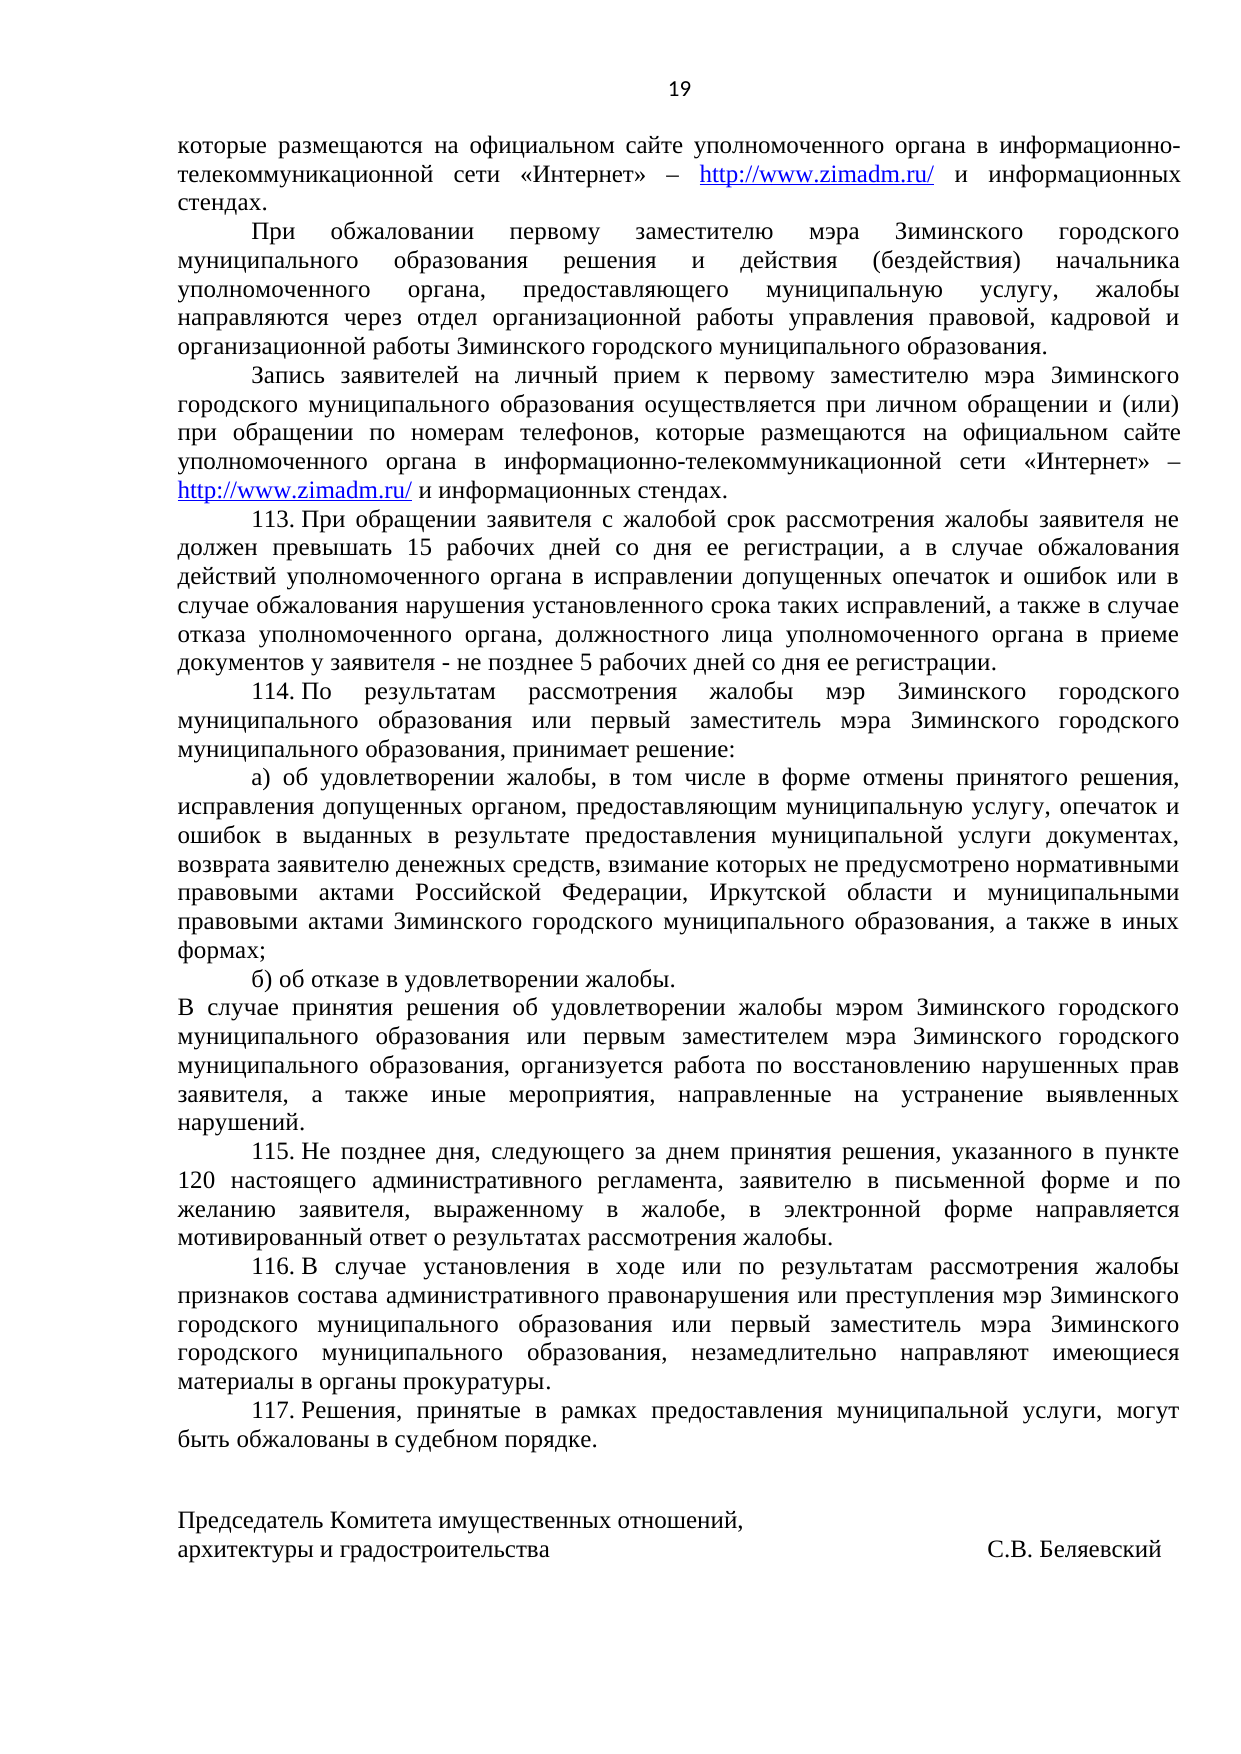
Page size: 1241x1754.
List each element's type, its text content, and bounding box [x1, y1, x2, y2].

text При обжаловании первому заместителю мэра Зиминского городского муниципального образования решения и действия (бездействия) начальника уполномоченного органа, предоставляющего муниципальную услугу, жалобы направляются через отдел организационной работы управления правовой, кадровой и организационной работы Зиминского городского муниципального образования. [177, 216, 1181, 360]
text б) об отказе в удовлетворении жалобы. [177, 964, 1181, 992]
text 113. При обращении заявителя с жалобой срок рассмотрения жалобы заявителя не должен превышать 15 рабочих дней со дня ее регистрации, а в случае обжалования действий уполномоченного органа в исправлении допущенных опечаток и ошибок или в случае обжалования нарушения установленного срока таких исправлений, а также в случае отказа уполномоченного органа, должностного лица уполномоченного органа в приеме документов у заявителя - не позднее 5 рабочих дней со дня ее регистрации. [177, 504, 1181, 676]
text Запись заявителей на личный прием к первому заместителю мэра Зиминского городского муниципального образования осуществляется при личном обращении и (или) при обращении по номерам телефонов, которые размещаются на официальном сайте уполномоченного органа в информационно-телекоммуникационной сети «Интернет» – http://www.zimadm.ru/ и информационных стендах. [177, 360, 1181, 504]
text В случае принятия решения об удовлетворении жалобы мэром Зиминского городского муниципального образования или первым заместителем мэра Зиминского городского муниципального образования, организуется работа по восстановлению нарушенных прав заявителя, а также иные мероприятия, направленные на устранение выявленных нарушений. [177, 992, 1181, 1136]
text 115. Не позднее дня, следующего за днем принятия решения, указанного в пункте 120 настоящего административного регламента, заявителю в письменной форме и по желанию заявителя, выраженному в жалобе, в электронной форме направляется мотивированный ответ о результатах рассмотрения жалобы. [177, 1136, 1181, 1251]
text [177, 130, 1181, 216]
text 116. В случае установления в ходе или по результатам рассмотрения жалобы признаков состава административного правонарушения или преступления мэр Зиминского городского муниципального образования или первый заместитель мэра Зиминского городского муниципального образования, незамедлительно направляют имеющиеся материалы в органы прокуратуры. [177, 1251, 1181, 1395]
text а) об удовлетворении жалобы, в том числе в форме отмены принятого решения, исправления допущенных органом, предоставляющим муниципальную услугу, опечаток и ошибок в выданных в результате предоставления муниципальной услуги документах, возврата заявителю денежных средств, взимание которых не предусмотрено нормативными правовыми актами Российской Федерации, Иркутской области и муниципальными правовыми актами Зиминского городского муниципального образования, а также в иных формах; [177, 762, 1181, 964]
text 114. По результатам рассмотрения жалобы мэр Зиминского городского муниципального образования или первый заместитель мэра Зиминского городского муниципального образования, принимает решение: [177, 676, 1181, 762]
text архитектуры и градостроительства С.В. Беляевский [177, 1534, 1196, 1563]
text Председатель Комитета имущественных отношений, [177, 1505, 1196, 1534]
text 117. Решения, принятые в рамках предоставления муниципальной услуги, могут быть обжалованы в судебном порядке. [177, 1395, 1181, 1452]
